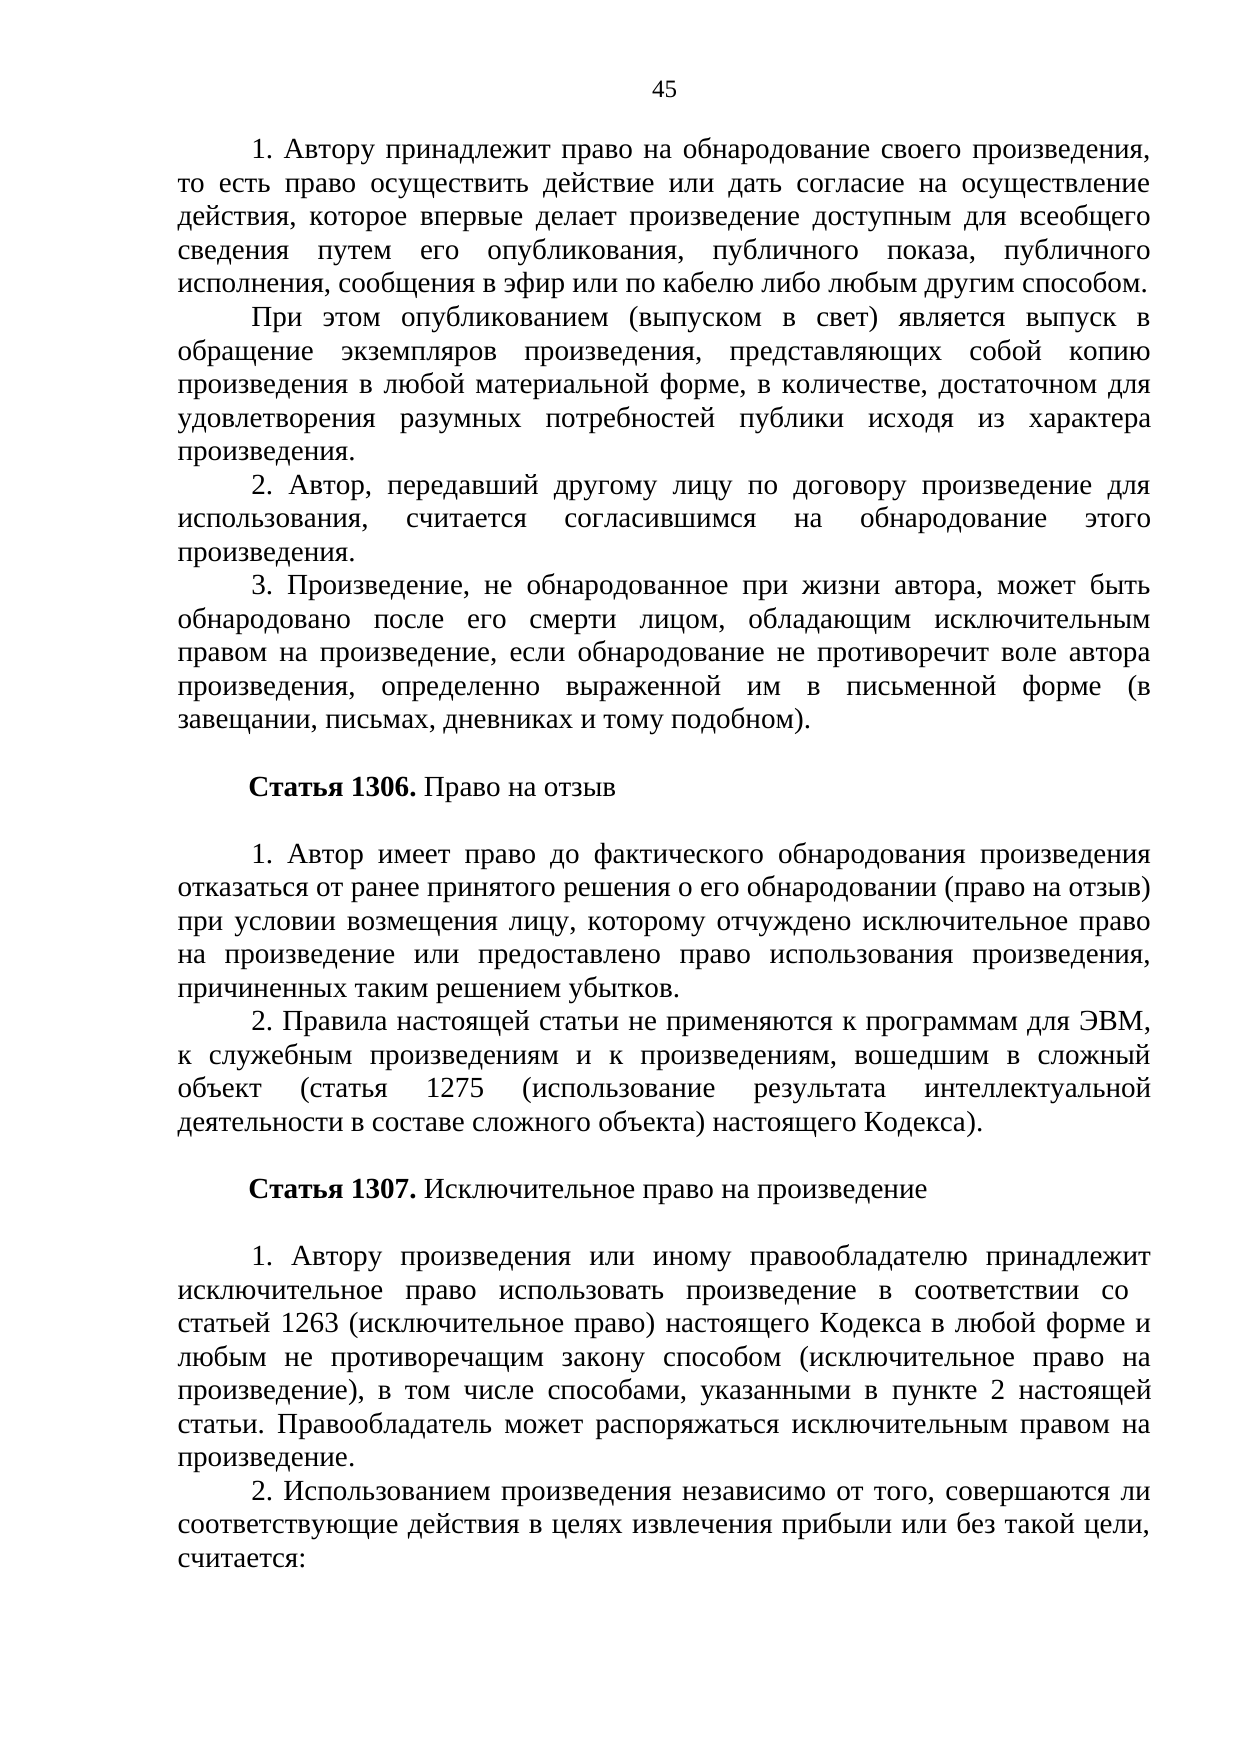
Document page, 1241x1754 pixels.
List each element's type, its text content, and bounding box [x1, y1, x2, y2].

text 1. Автор имеет право до фактического обнародования произведения отказаться от ранее принятого решения о его обнародовании (право на отзыв) при условии возмещения лицу, которому отчуждено исключительное право на произведение или предоставлено право использования произведения, причиненных таким решением убытков. [177, 836, 1152, 1003]
text 2. Использованием произведения независимо от того, совершаются ли соответствующие действия в целях извлечения прибыли или без такой цели, считается: [177, 1473, 1152, 1574]
text При этом опубликованием (выпуском в свет) является выпуск в обращение экземпляров произведения, представляющих собой копию произведения в любой материальной форме, в количестве, достаточном для удовлетворения разумных потребностей публики исходя из характера произведения. [177, 299, 1152, 467]
text 2. Автор, передавший другому лицу по договору произведение для использования, считается согласившимся на обнародование этого произведения. [177, 467, 1152, 567]
text Статья 1306. Право на отзыв [177, 769, 1152, 802]
text Статья 1307. Исключительное право на произведение [177, 1171, 1152, 1205]
text 3. Произведение, не обнародованное при жизни автора, может быть обнародовано после его смерти лицом, обладающим исключительным правом на произведение, если обнародование не противоречит воле автора произведения, определенно выраженной им в письменной форме (в завещании, письмах, дневниках и тому подобном). [177, 567, 1152, 735]
text 1. Автору принадлежит право на обнародование своего произведения, то есть право осуществить действие или дать согласие на осуществление действия, которое впервые делает произведение доступным для всеобщего сведения путем его опубликования, публичного показа, публичного исполнения, сообщения в эфир или по кабелю либо любым другим способом. [177, 131, 1152, 299]
text 2. Правила настоящей статьи не применяются к программам для ЭВМ, к служебным произведениям и к произведениям, вошедшим в сложный объект (статья 1275 (использование результата интеллектуальной деятельности в составе сложного объекта) настоящего Кодекса). [177, 1003, 1152, 1138]
text 1. Автору произведения или иному правообладателю принадлежит исключительное право использовать произведение в соответствии со статьей 1263 (исключительное право) настоящего Кодекса в любой форме и любым не противоречащим закону способом (исключительное право на произведение), в том числе способами, указанными в пункте 2 настоящей статьи. Правообладатель может распоряжаться исключительным правом на произведение. [177, 1238, 1152, 1473]
